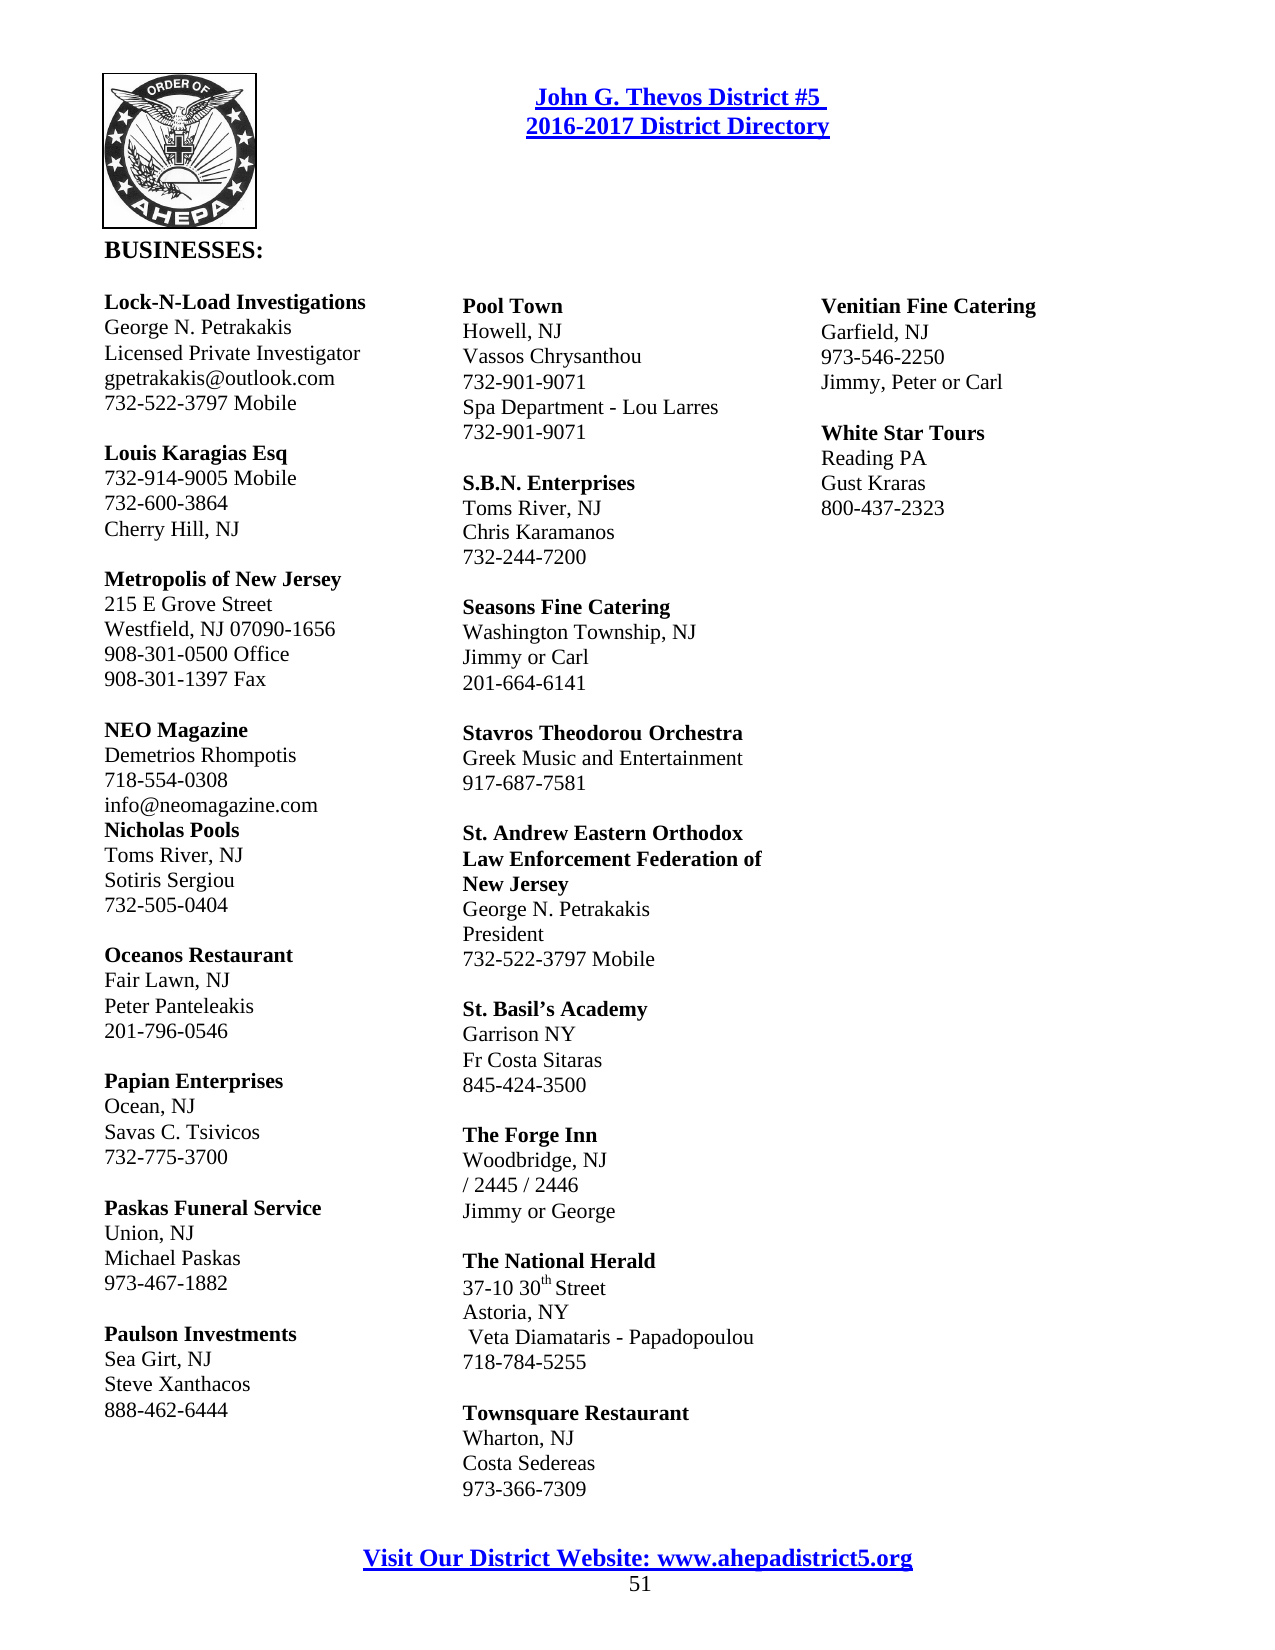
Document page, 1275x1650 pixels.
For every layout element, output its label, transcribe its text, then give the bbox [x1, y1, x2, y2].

text S.B.N. Enterprises Toms River, NJ Chris Karamanos 732-244-7200 [462, 470, 636, 569]
text St. Andrew Eastern Orthodox Law Enforcement Federation of New Jersey [462, 820, 764, 896]
text Nicholas Pools Toms River, NJ Sotiris Sergiou 732-505-0404 [104, 818, 244, 917]
text 732-600-3864 [104, 491, 366, 516]
text Seasons Fine Catering Washington Township, NJ Jimmy or Carl [462, 595, 698, 669]
subtitle BUSINESSES: [104, 235, 366, 264]
text Oceanos Restaurant [104, 942, 366, 967]
text 201-664-6141 [462, 669, 642, 695]
text NEO Magazine Demetrios Rhompotis 718-554-0308 [104, 718, 297, 792]
text Howell, NJ [462, 319, 642, 343]
text Union, NJ Michael Paskas 973-467-1882 [104, 1220, 242, 1296]
text Cherry Hill, NJ [104, 516, 366, 541]
text Stavros Theodorou Orchestra Greek Music and Entertainment 917-687-7581 [462, 721, 743, 795]
text Garrison NY [462, 1022, 642, 1047]
text Savas C. Tsivicos 732-775-3700 [104, 1119, 261, 1169]
text 732-914-9005 Mobile [104, 466, 366, 491]
text Spa Department - Lou Larres 732-901-9071 [462, 394, 719, 444]
text Townsquare Restaurant [462, 1400, 719, 1425]
text Metropolis of New Jersey 215 E Grove Street Westfield, NJ 07090-1656 [104, 567, 344, 641]
text White Star Tours [821, 420, 1096, 445]
text Vassos Chrysanthou 732-901-9071 [462, 343, 642, 394]
text info@neomagazine.com [104, 792, 366, 817]
text Garfield, NJ 973-546-2250 [821, 319, 945, 369]
text Pool Town [462, 294, 642, 319]
text Ocean, NJ [104, 1094, 366, 1119]
text Jimmy, Peter or Carl [821, 369, 1096, 394]
text Fair Lawn, NJ Peter Panteleakis 201-796-0546 [104, 967, 255, 1043]
text Fr Costa Sitaras 845-424-3500 [462, 1047, 603, 1097]
text George N. Petrakakis President [462, 896, 652, 946]
text Jimmy or George [462, 1198, 642, 1223]
text Lock-N-Load Investigations George N. Petrakakis Licensed Private Investigator gpetrakakis@outlook.com 732-522-3797 Mobile [104, 289, 366, 415]
text Veta Diamataris - Papadopoulou 718-784-5255 [462, 1324, 754, 1374]
text / 2445 / 2446 [462, 1172, 642, 1198]
text Sea Girt, NJ Steve Xanthacos 888-462-6444 [104, 1346, 251, 1422]
text 732-522-3797 Mobile [462, 946, 719, 971]
picture [104, 74, 255, 227]
text 908-301-1397 Fax [104, 666, 366, 692]
text Paskas Funeral Service [104, 1195, 366, 1220]
text Papian Enterprises [104, 1069, 366, 1094]
text The National Herald 37-10 30th Street Astoria, NY [462, 1249, 656, 1324]
text Venitian Fine Catering [821, 294, 1096, 319]
text Reading PA Gust Kraras 800-437-2323 [821, 445, 945, 521]
text Woodbridge, NJ [462, 1148, 642, 1172]
text St. Basil’s Academy [462, 997, 719, 1022]
text The Forge Inn [462, 1123, 642, 1148]
text Paulson Investments [104, 1321, 366, 1346]
text Wharton, NJ Costa Sedereas 973-366-7309 [462, 1425, 596, 1501]
text Louis Karagias Esq [104, 441, 366, 466]
text 908-301-0500 Office [104, 641, 366, 666]
